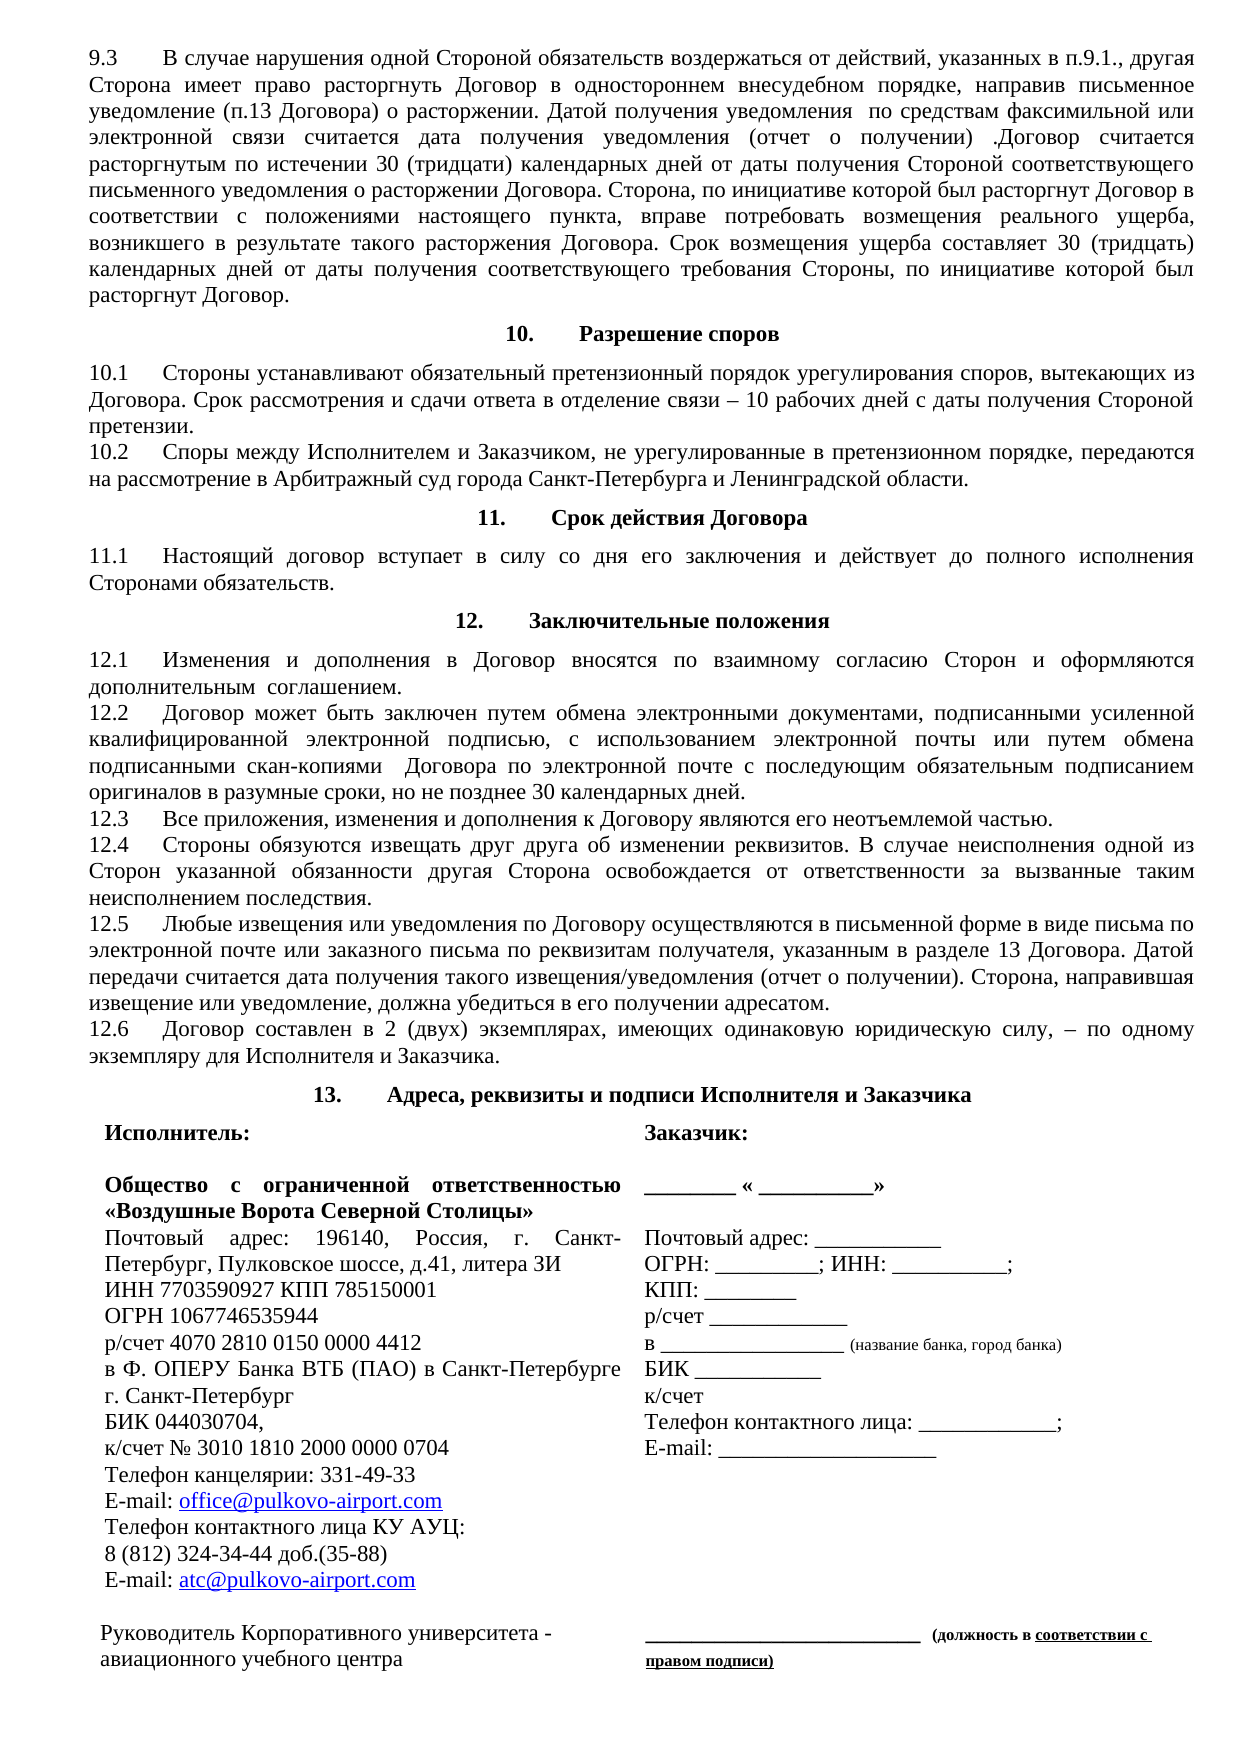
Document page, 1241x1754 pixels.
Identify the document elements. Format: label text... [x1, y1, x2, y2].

text 12.1 Изменения и дополнения в Договор вносятся по взаимному согласию Сторон и оформляются дополнительным соглашением. [89, 646, 1196, 699]
text 12.6 Договор составлен в 2 (двух) экземплярах, имеющих одинаковую юридическую силу, – по одному экземпляру для Исполнителя и Заказчика. [89, 1015, 1196, 1068]
list Разрешение споров [89, 320, 1196, 347]
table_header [89, 1619, 634, 1695]
list Срок действия Договора [89, 503, 1196, 530]
text 9.3 В случае нарушения одной Стороной обязательств воздержаться от действий, указанных в п.9.1., другая Сторона имеет право расторгнуть Договор в одностороннем внесудебном порядке, направив письменное уведомление (п.13 Договора) о расторжении. Датой получения уведомления по средствам факсимильной или электронной связи считается дата получения уведомления (отчет о получении) .Договор считается расторгнутым по истечении 30 (тридцати) календарных дней от даты получения Стороной соответствующего письменного уведомления о расторжении Договора. Сторона, по инициативе которой был расторгнут Договор в соответствии с положениями настоящего пункта, вправе потребовать возмещения реального ущерба, возникшего в результате такого расторжения Договора. Срок возмещения ущерба составляет 30 (тридцать) календарных дней от даты получения соответствующего требования Стороны, по инициативе которой был расторгнут Договор. [89, 44, 1196, 308]
table_header Заказчик: [633, 1120, 1163, 1171]
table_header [634, 1619, 1165, 1695]
text 11.1 Настоящий договор вступает в силу со дня его заключения и действует до полного исполнения Сторонами обязательств. [89, 542, 1196, 595]
text 12.4 Стороны обязуются извещать друг друга об изменении реквизитов. В случае неисполнения одной из Сторон указанной обязанности другая Сторона освобождается от ответственности за вызванные таким неисполнением последствия. [89, 831, 1196, 910]
text 10.2 Споры между Исполнителем и Заказчиком, не урегулированные в претензионном порядке, передаются на рассмотрение в Арбитражный суд города Санкт-Петербурга и Ленинградской области. [89, 438, 1196, 491]
text 12.3 Все приложения, изменения и дополнения к Договору являются его неотъемлемой частью. [89, 804, 1196, 831]
list Адреса, реквизиты и подписи Исполнителя и Заказчика [89, 1081, 1196, 1107]
table_cell Общество с ограниченной ответственностью «Воздушные Ворота Северной Столицы» Почтовый адрес: 196140, Россия, г. Санкт- Петербург, Пулковское шоссе, д.41, литера ЗИ ИНН 7703590927 КПП 785150001 ОГРН 1067746535944 р/счет 4070 2810 0150 0000 4412 в Ф. ОПЕРУ Банка ВТБ (ПАО) в Санкт-Петербурге г. Санкт-Петербург БИК 044030704, к/счет № 3010 1810 2000 0000 0704 Телефон канцелярии: 331-49-33 E-mail: office@pulkovo-airport.com Телефон контактного лица КУ АУЦ: 8 (812) 324-34-44 доб.(35-88) E-mail: atc@pulkovo-airport.com [93, 1171, 633, 1619]
text 10.1 Стороны устанавливают обязательный претензионный порядок урегулирования споров, вытекающих из Договора. Срок рассмотрения и сдачи ответа в отделение связи – 10 рабочих дней с даты получения Стороной претензии. [89, 359, 1196, 438]
table_header Исполнитель: [93, 1120, 633, 1171]
text 12.2 Договор может быть заключен путем обмена электронными документами, подписанными усиленной квалифицированной электронной подписью, с использованием электронной почты или путем обмена подписанными скан-копиями Договора по электронной почте с последующим обязательным подписанием оригиналов в разумные сроки, но не позднее 30 календарных дней. [89, 699, 1196, 804]
table_cell ________ « __________» Почтовый адрес: ___________ ОГРН: _________; ИНН: __________; КПП: ________ р/счет ____________ в ________________ (название банка, город банка) БИК ___________ к/счет Телефон контактного лица: ____________; E-mail: ___________________ [633, 1171, 1163, 1619]
text 12.5 Любые извещения или уведомления по Договору осуществляются в письменной форме в виде письма по электронной почте или заказного письма по реквизитам получателя, указанным в разделе 13 Договора. Датой передачи считается дата получения такого извещения/уведомления (отчет о получении). Сторона, направившая извещение или уведомление, должна убедиться в его получении адресатом. [89, 910, 1196, 1015]
list Заключительные положения [89, 608, 1196, 634]
